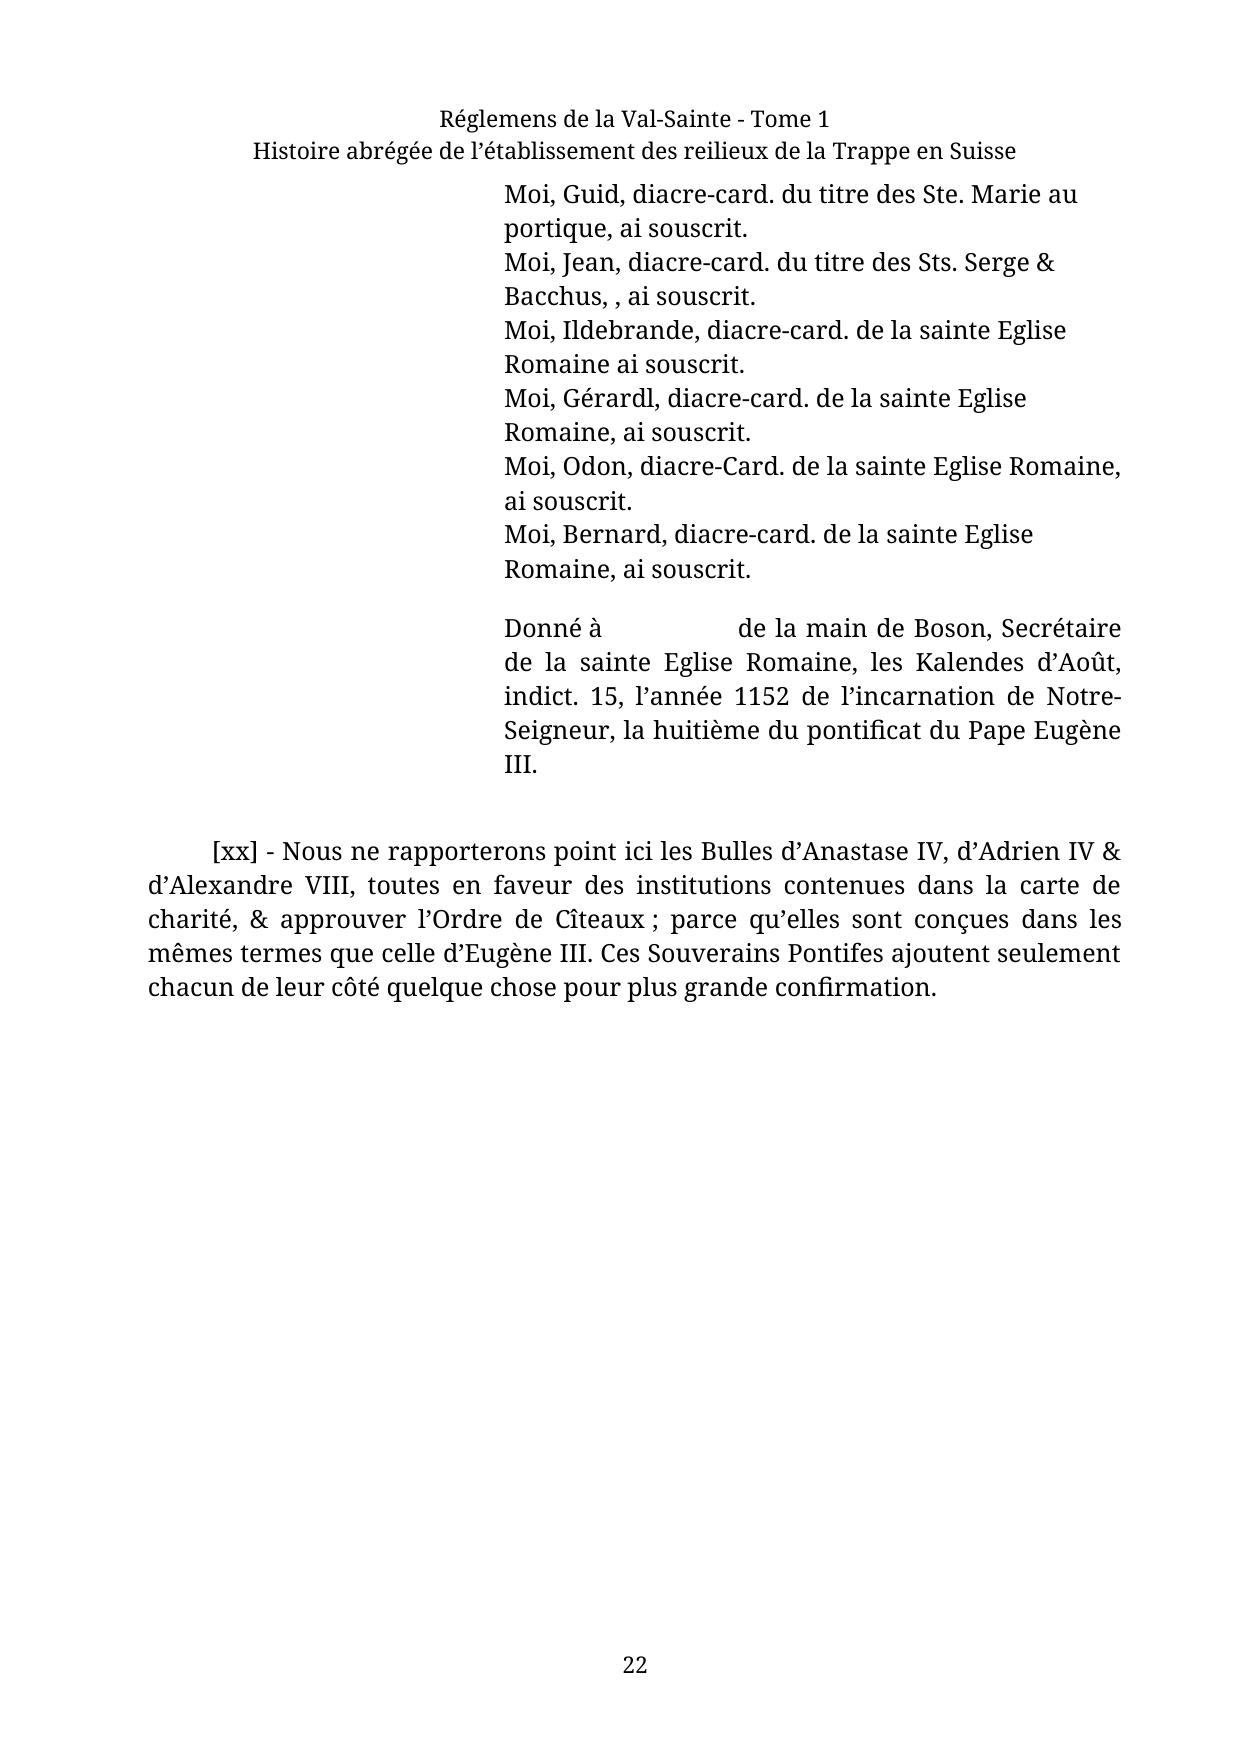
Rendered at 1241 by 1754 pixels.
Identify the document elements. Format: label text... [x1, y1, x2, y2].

text Moi, Ildebrande, diacre-card. de la sainte Eglise Romaine ai souscrit. [504, 313, 1122, 381]
text Moi, Bernard, diacre-card. de la sainte Eglise Romaine, ai souscrit. [504, 517, 1122, 585]
text Moi, Gérardl, diacre-card. de la sainte Eglise Romaine, ai souscrit. [504, 381, 1122, 449]
text [xx] - Nous ne rapporterons point ici les Bulles d’Anastase IV, d’Adrien IV & d’Alexandre VIII, toutes en faveur des institutions contenues dans la carte de charité, & approuver l’Ordre de Cîteaux ; parce qu’elles sont conçues dans les mêmes termes que celle d’Eugène III. Ces Souverains Pontifes ajoutent seulement chacun de leur côté quelque chose pour plus grande confirmation. [148, 833, 1122, 1004]
text Donné à de la main de Boson, Secrétaire de la sainte Eglise Romaine, les Kalendes d’Août, indict. 15, l’année 1152 de l’incarnation de Notre-Seigneur, la huitième du pontificat du Pape Eugène III. [504, 610, 1122, 781]
text Moi, Jean, diacre-card. du titre des Sts. Serge & Bacchus, , ai souscrit. [504, 245, 1122, 313]
text Moi, Odon, diacre-Card. de la sainte Eglise Romaine, ai souscrit. [504, 449, 1122, 517]
text Moi, Guid, diacre-card. du titre des Ste. Marie au portique, ai souscrit. [504, 177, 1122, 245]
